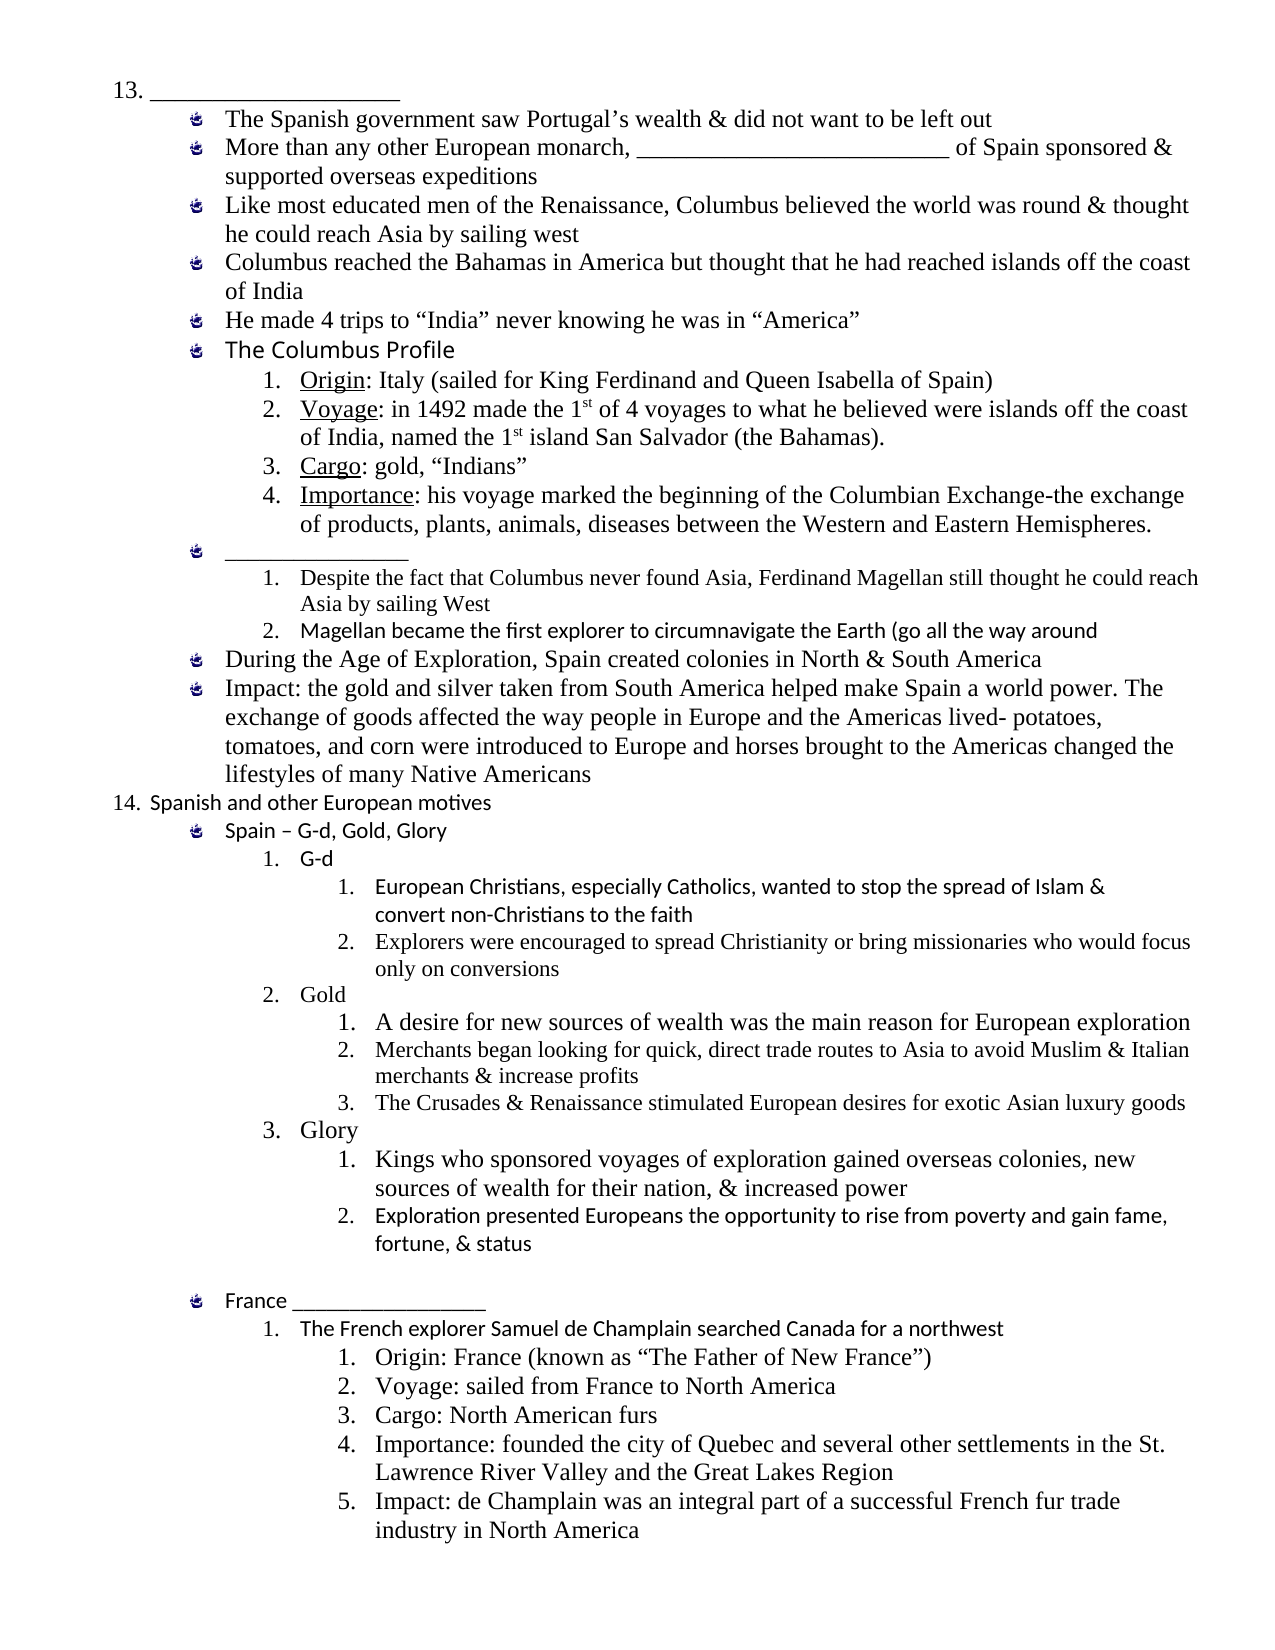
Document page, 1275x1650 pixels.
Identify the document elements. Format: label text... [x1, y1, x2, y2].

list Cargo: gold, “Indians” [262, 451, 1200, 480]
list Cargo: North American furs [337, 1400, 1200, 1429]
list Importance: his voyage marked the beginning of the Columbian Exchange-the exchange of products, plants, animals, diseases between the Western and Eastern Hemispheres. [262, 480, 1200, 537]
list Impact: de Champlain was an integral part of a successful French fur trade industry in North America [337, 1486, 1200, 1544]
list Exploration presented Europeans the opportunity to rise from poverty and gain fame, fortune, & status [337, 1202, 1200, 1258]
list Despite the fact that Columbus never found Asia, Ferdinand Magellan still thought he could reach Asia by sailing West [262, 564, 1200, 617]
picture [188, 311, 207, 329]
list A desire for new sources of wealth was the main reason for European exploration [337, 1007, 1200, 1036]
list European Christians, especially Catholics, wanted to stop the spread of Islam & convert non-Christians to the faith [337, 872, 1200, 928]
list ________________ [187, 537, 1200, 564]
list Explorers were encouraged to spread Christianity or bring missionaries who would focus only on conversions [337, 928, 1200, 981]
list Glory [262, 1115, 1200, 1144]
list Impact: the gold and silver taken from South America helped make Spain a world power. The exchange of goods affected the way people in Europe and the Americas lived- potatoes, tomatoes, and corn were introduced to Europe and horses brought to the Americas changed the lifestyles of many Native Americans [187, 673, 1200, 788]
list He made 4 trips to “India” never knowing he was in “America” [187, 305, 1200, 334]
picture [188, 651, 207, 668]
list Magellan became the first explorer to circumnavigate the Earth (go all the way around [262, 617, 1200, 644]
picture [188, 254, 207, 271]
picture [188, 341, 207, 359]
list G-d [262, 844, 1200, 872]
list Columbus reached the Bahamas in America but thought that he had reached islands off the coast of India [187, 247, 1200, 305]
list The French explorer Samuel de Champlain searched Canada for a northwest [262, 1314, 1200, 1342]
picture [188, 542, 207, 559]
list Origin: France (known as “The Father of New France”) [337, 1342, 1200, 1371]
list France _________________ [187, 1286, 1200, 1314]
list Importance: founded the city of Quebec and several other settlements in the St. Lawrence River Valley and the Great Lakes Region [337, 1429, 1200, 1486]
picture [188, 822, 207, 839]
list The Spanish government saw Portugal’s wealth & did not want to be left out [187, 104, 1200, 132]
list Voyage: sailed from France to North America [337, 1371, 1200, 1400]
picture [188, 680, 207, 697]
list Spain – G-d, Gold, Glory [187, 816, 1200, 844]
list Gold [262, 981, 1200, 1007]
picture [188, 110, 207, 127]
list Spanish and other European motives [112, 788, 1200, 816]
list Like most educated men of the Renaissance, Columbus believed the world was round & thought he could reach Asia by sailing west [187, 190, 1200, 247]
list Kings who sponsored voyages of exploration gained overseas colonies, new sources of wealth for their nation, & increased power [337, 1144, 1200, 1202]
list ____________________ [112, 75, 1200, 104]
list Voyage: in 1492 made the 1st of 4 voyages to what he believed were islands off the coast of India, named the 1st island San Salvador (the Bahamas). [262, 394, 1200, 451]
picture [188, 1292, 207, 1309]
picture [188, 139, 207, 156]
list Merchants began looking for quick, direct trade routes to Asia to avoid Muslim & Italian merchants & increase profits [337, 1036, 1200, 1089]
list More than any other European monarch, _________________________ of Spain sponsored & supported overseas expeditions [187, 132, 1200, 190]
list The Crusades & Renaissance stimulated European desires for exotic Asian luxury goods [337, 1089, 1200, 1115]
list During the Age of Exploration, Spain created colonies in North & South America [187, 644, 1200, 673]
picture [188, 196, 207, 214]
list Origin: Italy (sailed for King Ferdinand and Queen Isabella of Spain) [262, 365, 1200, 394]
list The Columbus Profile [187, 334, 1200, 365]
